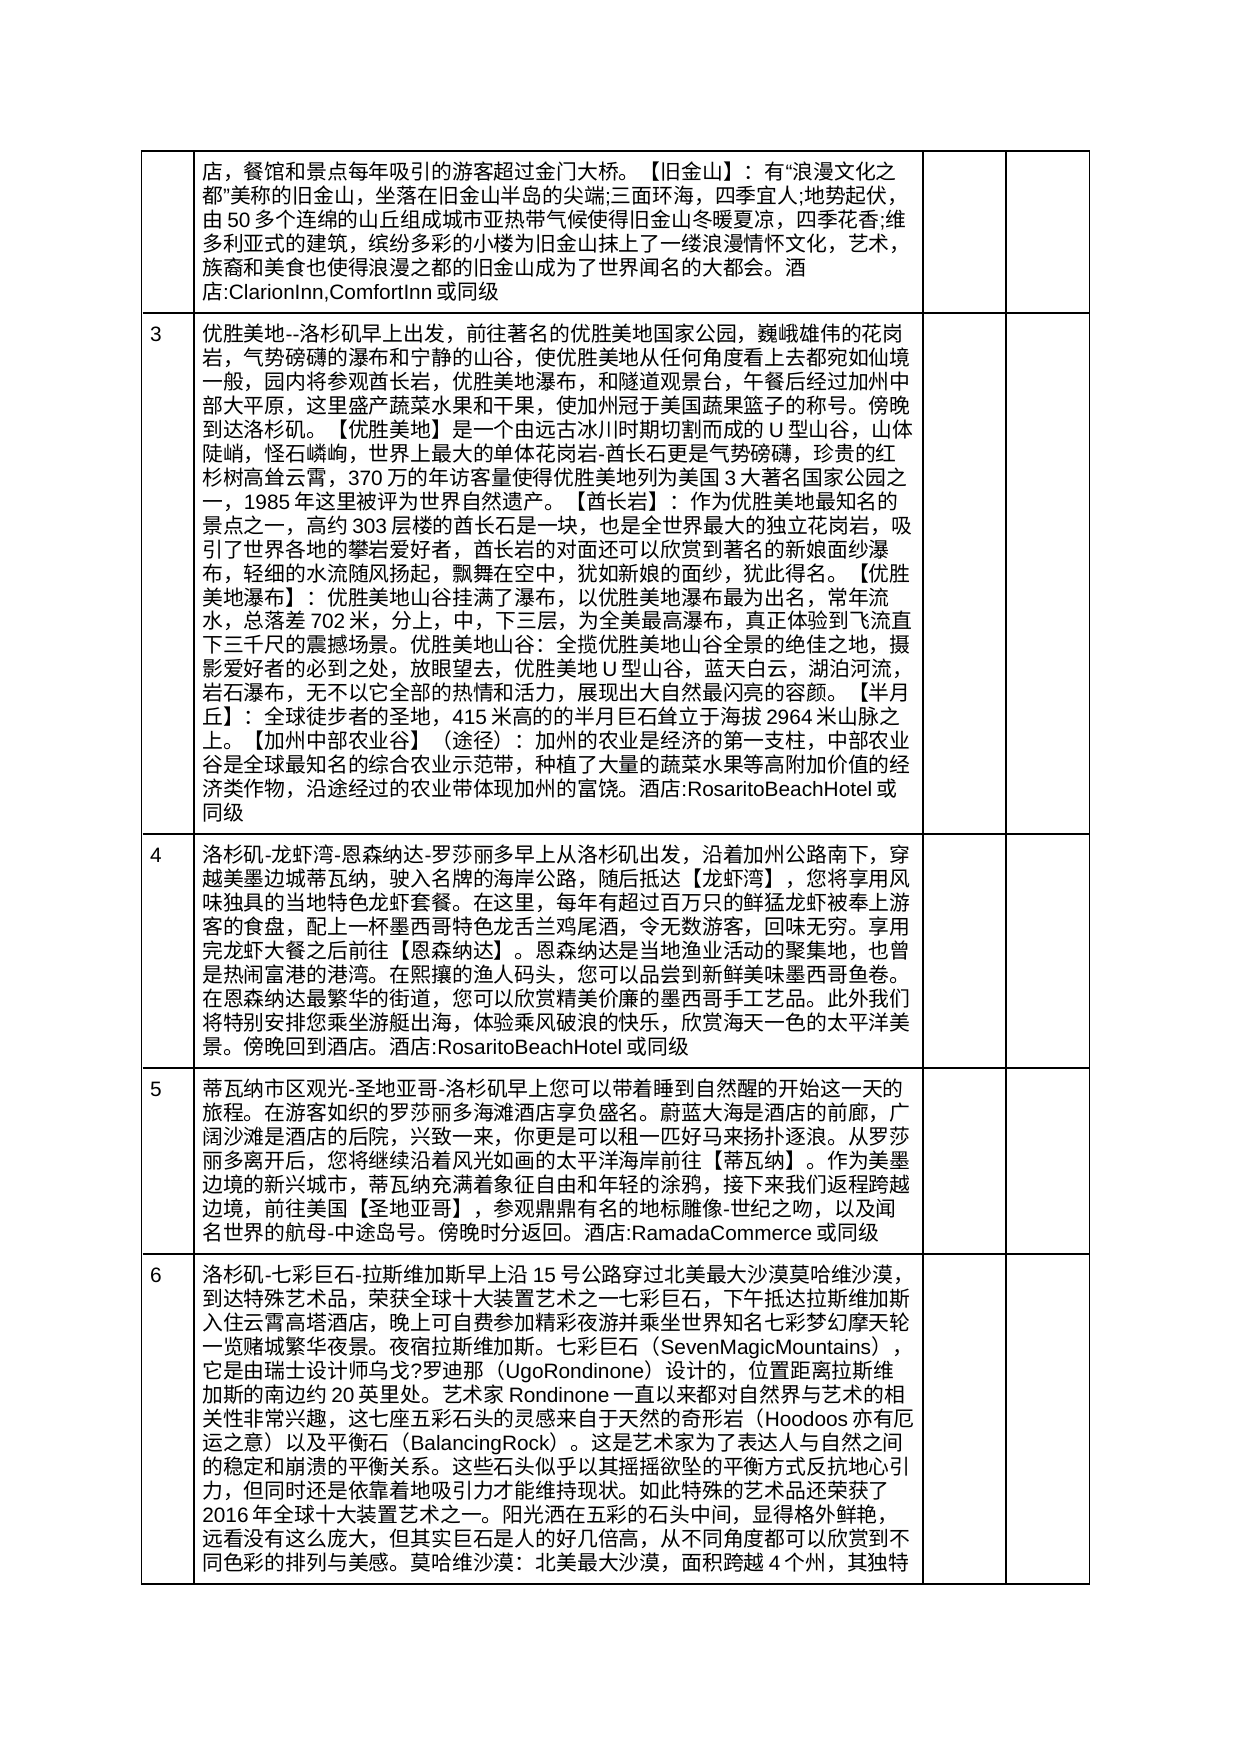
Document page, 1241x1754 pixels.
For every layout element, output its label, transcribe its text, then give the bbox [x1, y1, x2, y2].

table_cell 5 [142, 1068, 193, 1253]
table_cell 优胜美地--洛杉矶早上出发，前往著名的优胜美地国家公园，巍峨雄伟的花岗岩，气势磅礴的瀑布和宁静的山谷，使优胜美地从任何角度看上去都宛如仙境一般，园内将参观酋长岩，优胜美地瀑布，和隧道观景台，午餐后经过加州中部大平原，这里盛产蔬菜水果和干果，使加州冠于美国蔬果篮子的称号。傍晚到达洛杉矶。【优胜美地】是一个由远古冰川时期切割而成的U型山谷，山体陡峭，怪石嶙峋，世界上最大的单体花岗岩-酋长石更是气势磅礴，珍贵的红杉树高耸云霄，370万的年访客量使得优胜美地列为美国3大著名国家公园之一，1985年这里被评为世界自然遗产。【酋长岩】：作为优胜美地最知名的景点之一，高约303层楼的酋长石是一块，也是全世界最大的独立花岗岩，吸引了世界各地的攀岩爱好者，酋长岩的对面还可以欣赏到著名的新娘面纱瀑布，轻细的水流随风扬起，飘舞在空中，犹如新娘的面纱，犹此得名。【优胜美地瀑布】：优胜美地山谷挂满了瀑布，以优胜美地瀑布最为出名，常年流水，总落差702米，分上，中，下三层，为全美最高瀑布，真正体验到飞流直下三千尺的震撼场景。优胜美地山谷：全揽优胜美地山谷全景的绝佳之地，摄影爱好者的必到之处，放眼望去，优胜美地U型山谷，蓝天白云，湖泊河流，岩石瀑布，无不以它全部的热情和活力，展现出大自然最闪亮的容颜。【半月丘】：全球徒步者的圣地，415米高的的半月巨石耸立于海拔2964米山脉之上。【加州中部农业谷】（途径）：加州的农业是经济的第一支柱，中部农业谷是全球最知名的综合农业示范带，种植了大量的蔬菜水果等高附加价值的经济类作物，沿途经过的农业带体现加州的富饶。酒店:RosaritoBeachHotel或同级 [195, 314, 922, 833]
table_cell 2 [142, 152, 193, 312]
table_cell [1007, 314, 1089, 833]
table_cell [924, 1255, 1005, 1583]
table_cell [924, 1069, 1005, 1253]
table_cell 洛杉矶-龙虾湾-恩森纳达-罗莎丽多早上从洛杉矶出发，沿着加州公路南下，穿越美墨边城蒂瓦纳，驶入名牌的海岸公路，随后抵达【龙虾湾】，您将享用风味独具的当地特色龙虾套餐。在这里，每年有超过百万只的鲜猛龙虾被奉上游客的食盘，配上一杯墨西哥特色龙舌兰鸡尾酒，令无数游客，回味无穷。享用完龙虾大餐之后前往【恩森纳达】。恩森纳达是当地渔业活动的聚集地，也曾是热闹富港的港湾。在熙攘的渔人码头，您可以品尝到新鲜美味墨西哥鱼卷。在恩森纳达最繁华的街道，您可以欣赏精美价廉的墨西哥手工艺品。此外我们将特别安排您乘坐游艇出海，体验乘风破浪的快乐，欣赏海天一色的太平洋美景。傍晚回到酒店。酒店:RosaritoBeachHotel或同级 [195, 835, 922, 1067]
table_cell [195, 1255, 922, 1583]
table_cell [1007, 152, 1089, 312]
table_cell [195, 152, 922, 312]
table_cell 3 [142, 313, 193, 833]
table_cell 蒂瓦纳市区观光-圣地亚哥-洛杉矶早上您可以带着睡到自然醒的开始这一天的旅程。在游客如织的罗莎丽多海滩酒店享负盛名。蔚蓝大海是酒店的前廊，广阔沙滩是酒店的后院，兴致一来，你更是可以租一匹好马来扬扑逐浪。从罗莎丽多离开后，您将继续沿着风光如画的太平洋海岸前往【蒂瓦纳】。作为美墨边境的新兴城市，蒂瓦纳充满着象征自由和年轻的涂鸦，接下来我们返程跨越边境，前往美国【圣地亚哥】，参观鼎鼎有名的地标雕像-世纪之吻，以及闻名世界的航母-中途岛号。傍晚时分返回。酒店:RamadaCommerce或同级 [195, 1069, 922, 1253]
table_cell [924, 152, 1005, 312]
table_cell [1007, 1255, 1089, 1583]
table_cell 4 [142, 834, 193, 1067]
table_cell [1007, 1069, 1089, 1253]
table_cell [924, 835, 1005, 1067]
table_cell [924, 314, 1005, 833]
table_cell 6 [142, 1254, 193, 1583]
table_cell [1007, 835, 1089, 1067]
